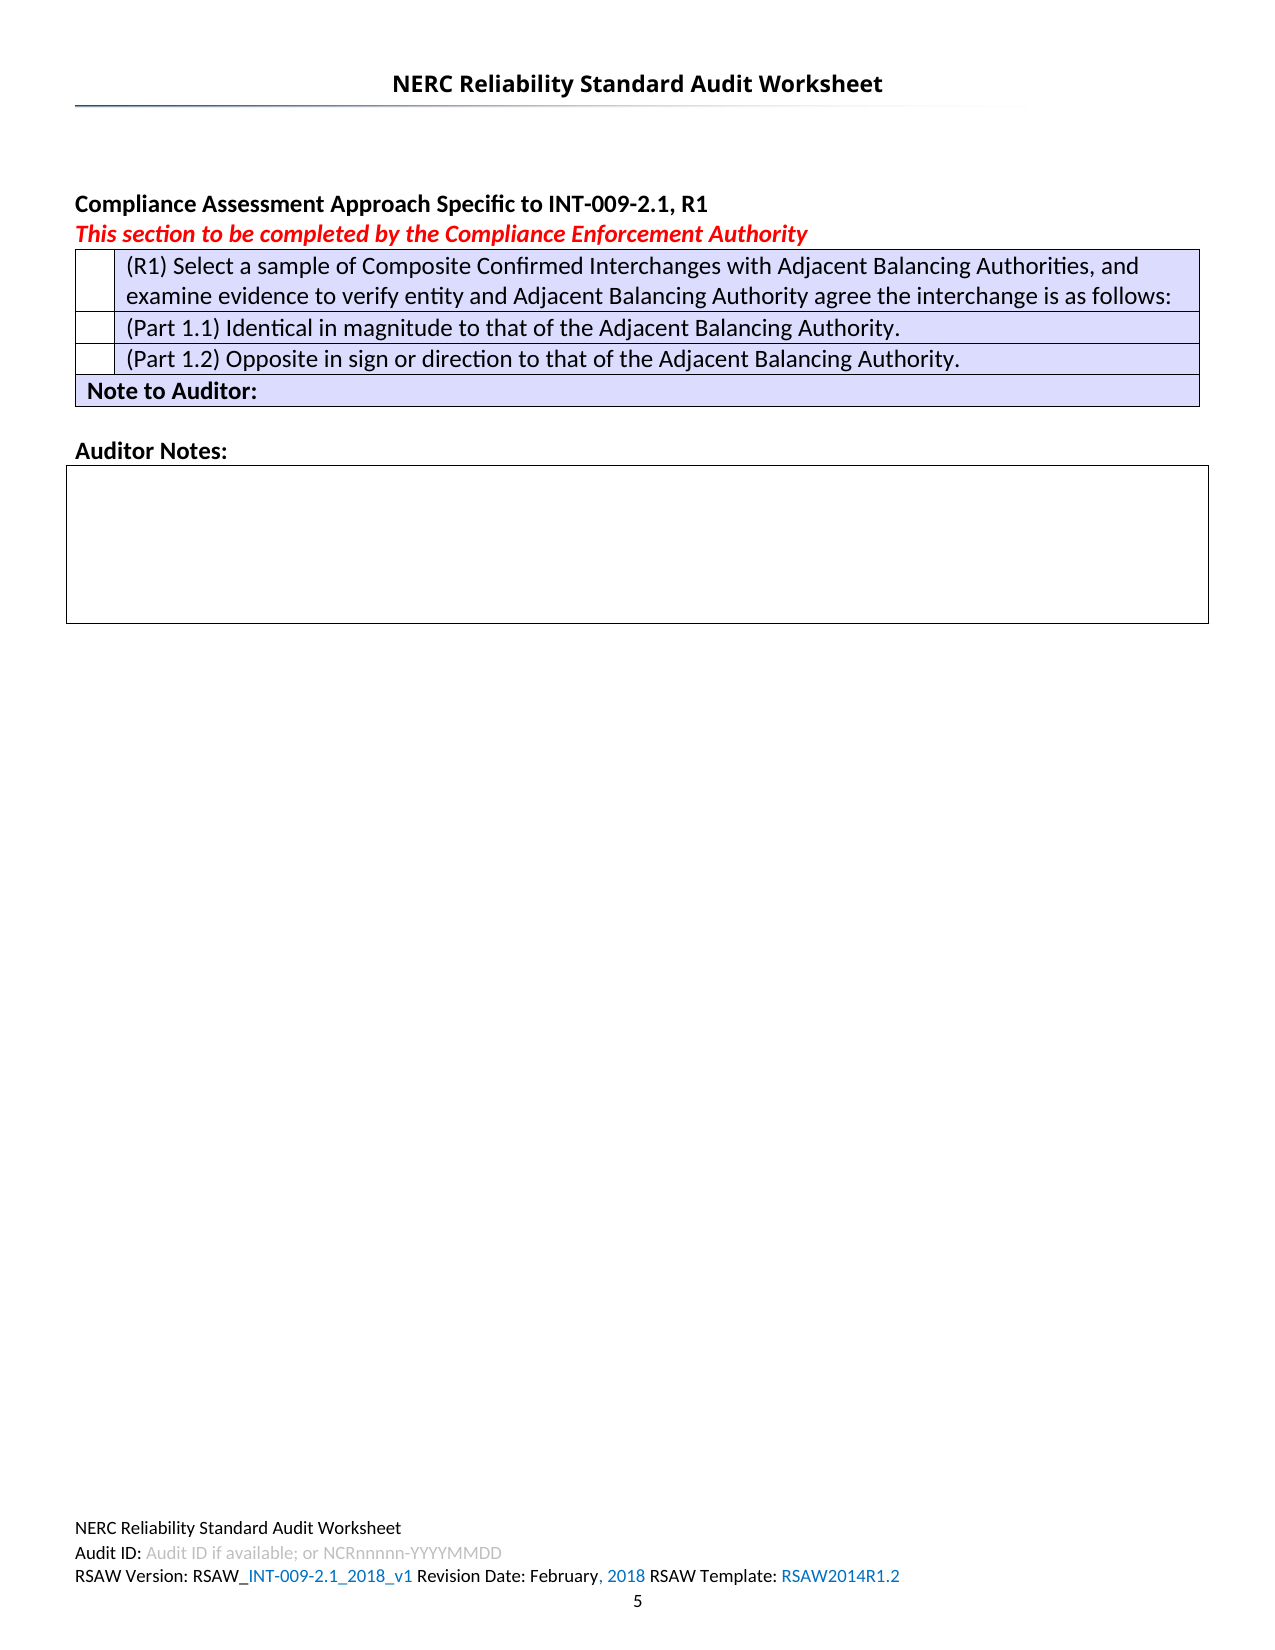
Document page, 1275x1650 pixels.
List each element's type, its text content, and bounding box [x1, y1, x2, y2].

table_header [76, 250, 114, 311]
table_cell [76, 344, 114, 374]
table_cell [76, 312, 114, 343]
table_cell (Part 1.2) Opposite in sign or direction to that of the Adjacent Balancing Authority. [115, 344, 1199, 374]
text This section to be completed by the Compliance Enforcement Authority [75, 218, 1200, 249]
text Auditor Notes: [75, 437, 1200, 465]
picture [75, 105, 1052, 114]
table_cell Note to Auditor: [76, 375, 1199, 406]
table_header (R1) Select a sample of Composite Confirmed Interchanges with Adjacent Balancing Authorities, and examine evidence to verify entity and Adjacent Balancing Authority agree the interchange is as follows: [115, 250, 1199, 311]
table_cell (Part 1.1) Identical in magnitude to that of the Adjacent Balancing Authority. [115, 312, 1199, 343]
text Compliance Assessment Approach Specific to INT-009-2.1, R1 [75, 191, 1200, 218]
